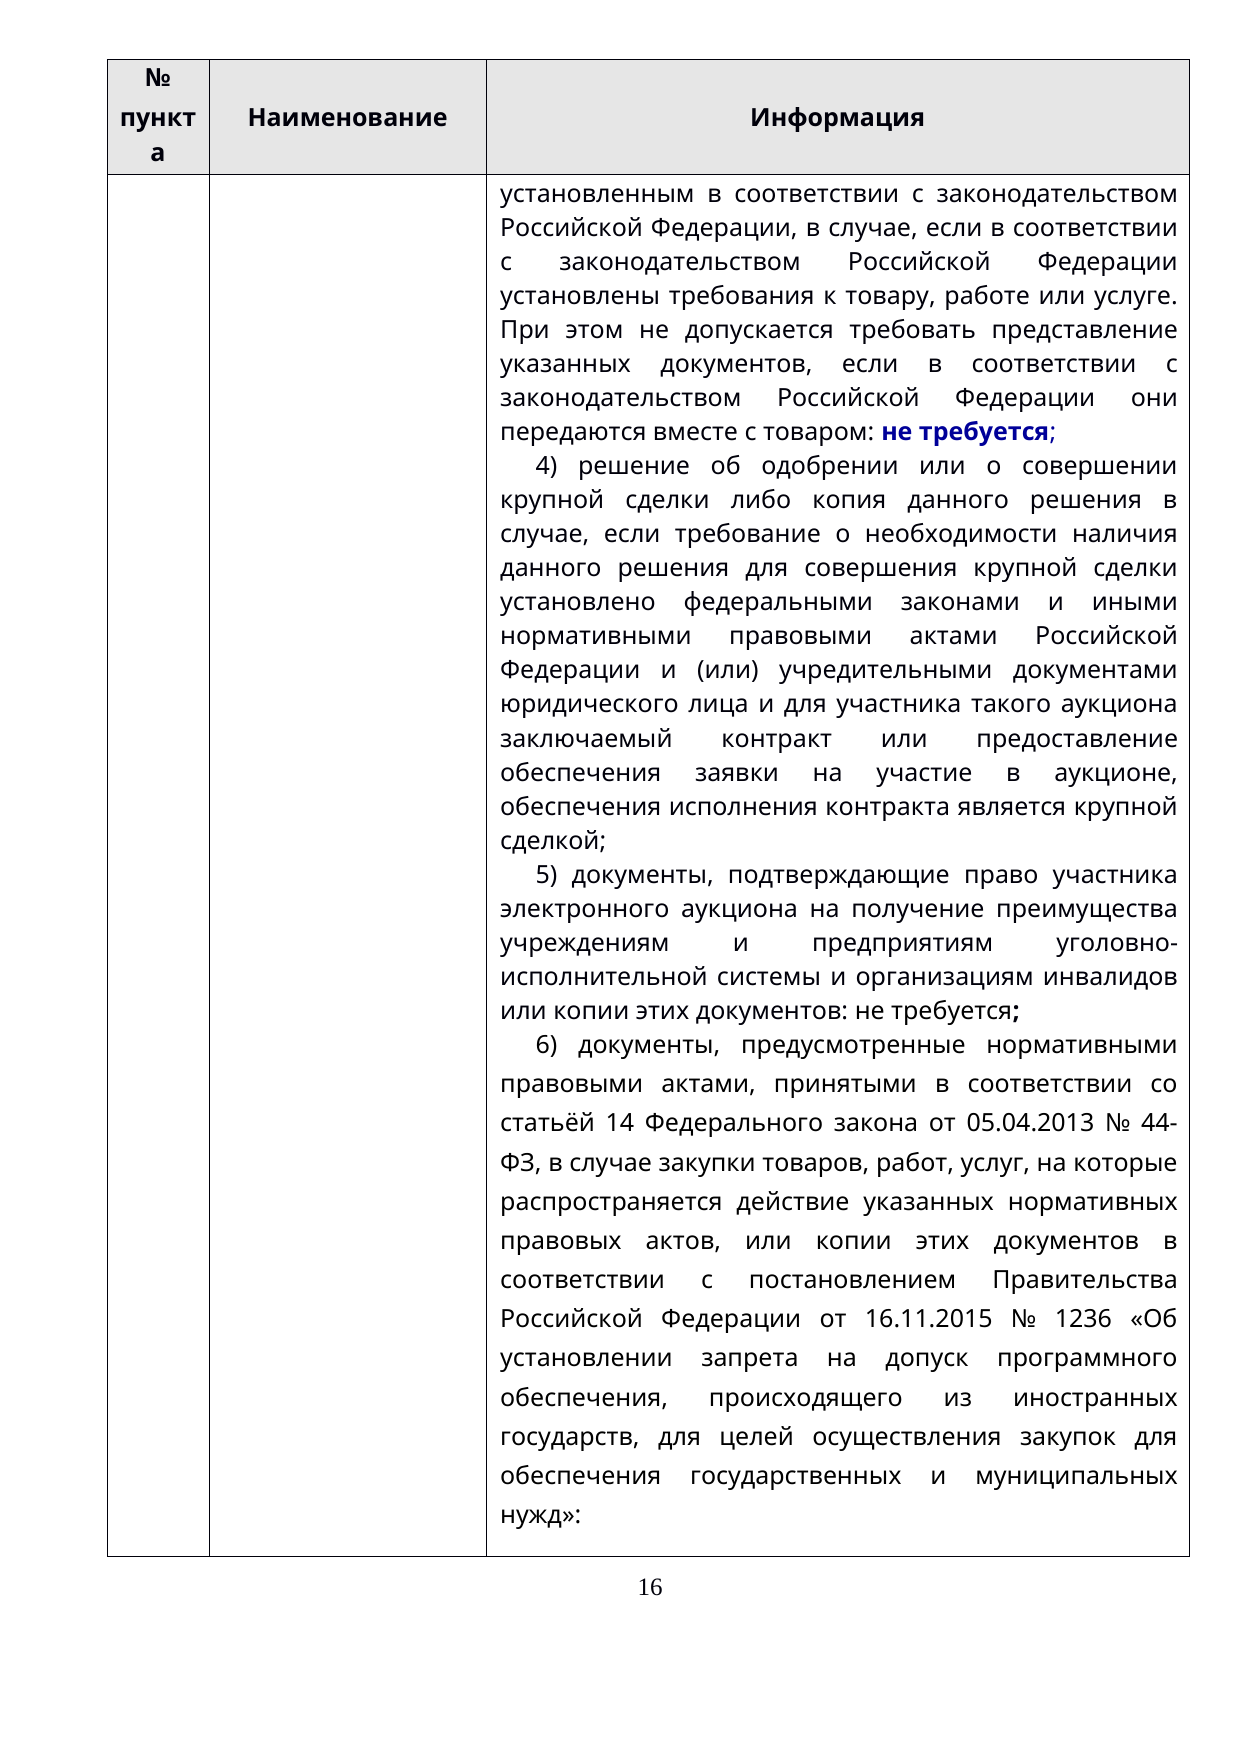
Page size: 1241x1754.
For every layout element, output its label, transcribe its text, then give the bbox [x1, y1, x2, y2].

table_header Информация [487, 60, 1189, 174]
table_header № пункта [108, 60, 209, 174]
table_header Наименование [210, 60, 486, 174]
table_cell [108, 175, 209, 1556]
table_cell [210, 175, 486, 1556]
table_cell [487, 175, 1189, 1556]
